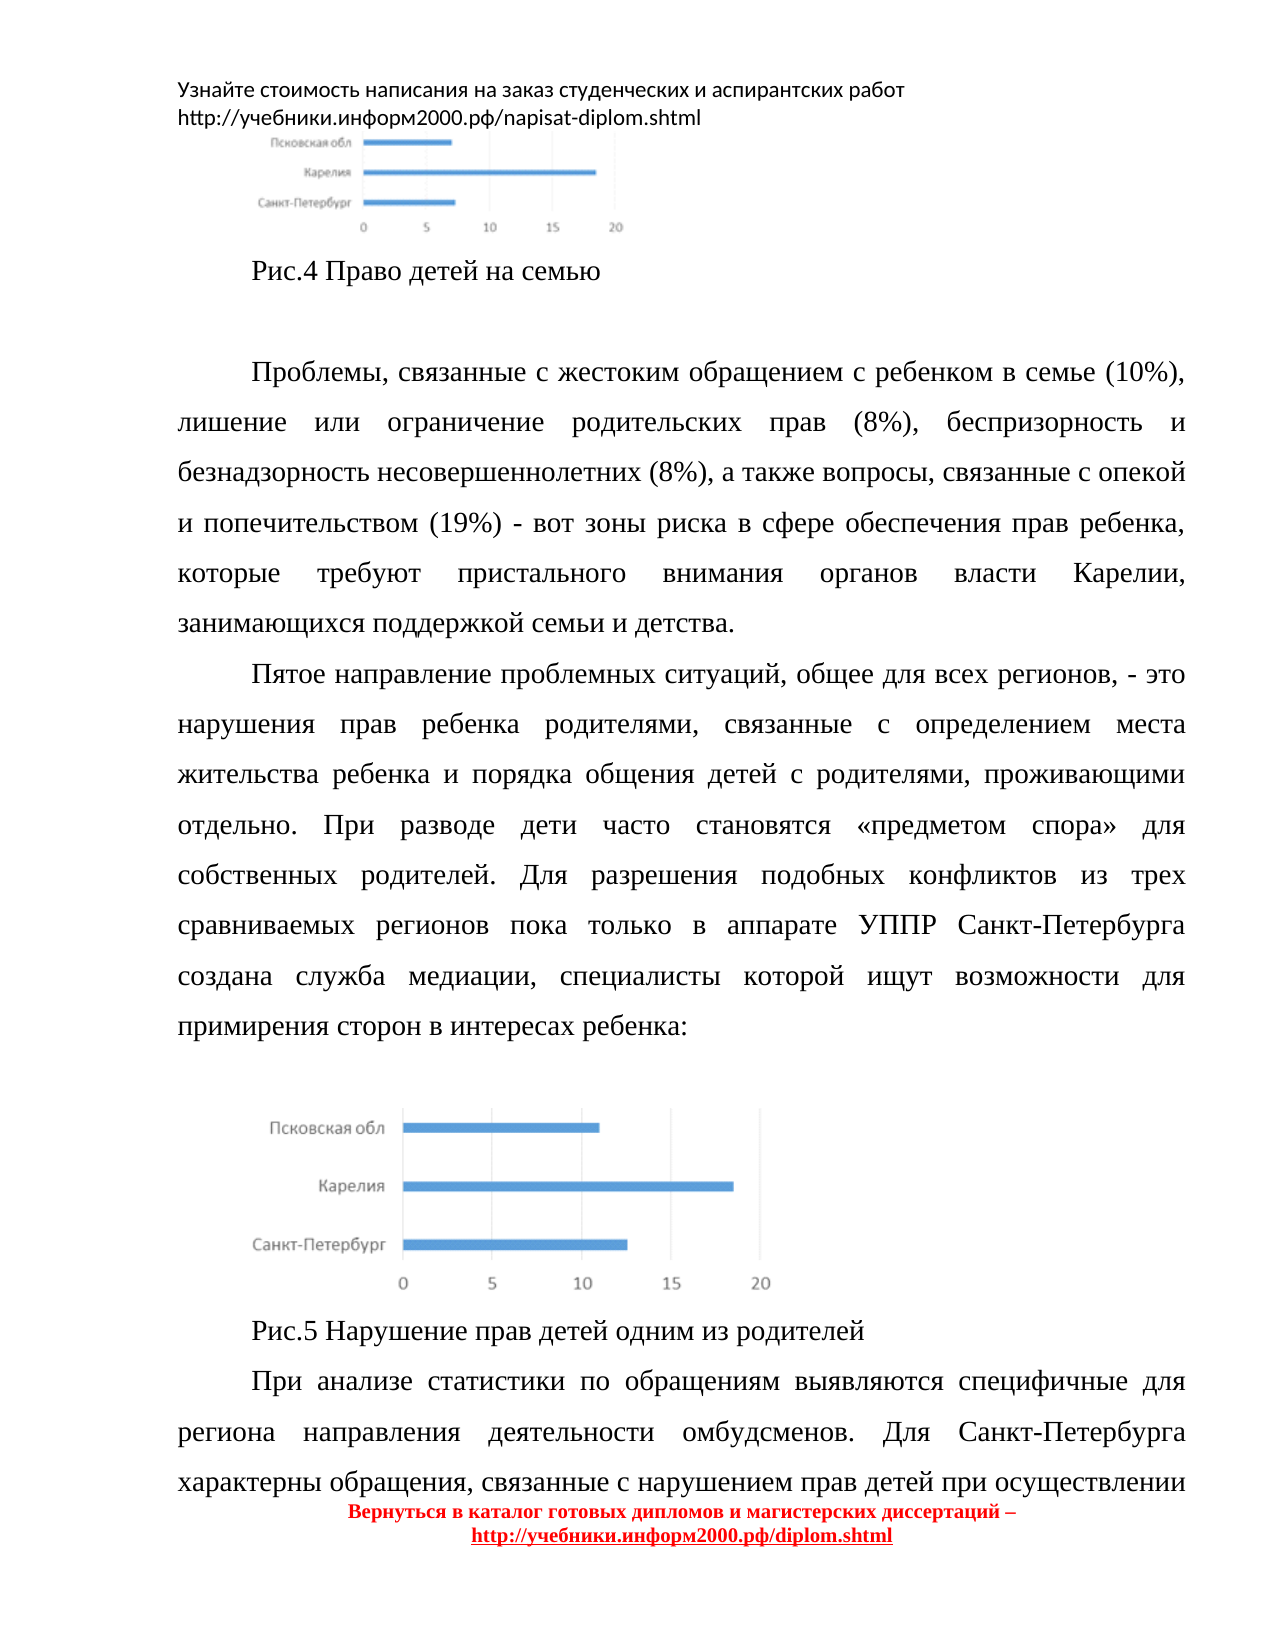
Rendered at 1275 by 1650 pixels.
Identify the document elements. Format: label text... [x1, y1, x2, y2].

text Пятое направление проблемных ситуаций, общее для всех регионов, - это нарушения прав ребенка родителями, связанные с определением места жительства ребенка и порядка общения детей с родителями, проживающими отдельно. При разводе дети часто становятся «предметом спора» для собственных родителей. Для разрешения подобных конфликтов из трех сравниваемых регионов пока только в аппарате УППР Санкт-Петербурга создана служба медиации, специалисты которой ищут возможности для примирения сторон в интересах ребенка: [177, 656, 1186, 1042]
text Рис.4 Право детей на семью [177, 253, 1186, 287]
text Проблемы, связанные с жестоким обращением с ребенком в семье (10%), лишение или ограничение родительских прав (8%), беспризорность и безнадзорность несовершеннолетних (8%), а также вопросы, связанные с опекой и попечительством (19%) - вот зоны риска в сфере обеспечения прав ребенка, которые требуют пристального внимания органов власти Карелии, занимающихся поддержкой семьи и детства. [177, 354, 1186, 639]
picture [251, 1108, 779, 1300]
picture [251, 131, 630, 240]
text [177, 1363, 1186, 1498]
text Рис.5 Нарушение прав детей одним из родителей [177, 1313, 1186, 1347]
